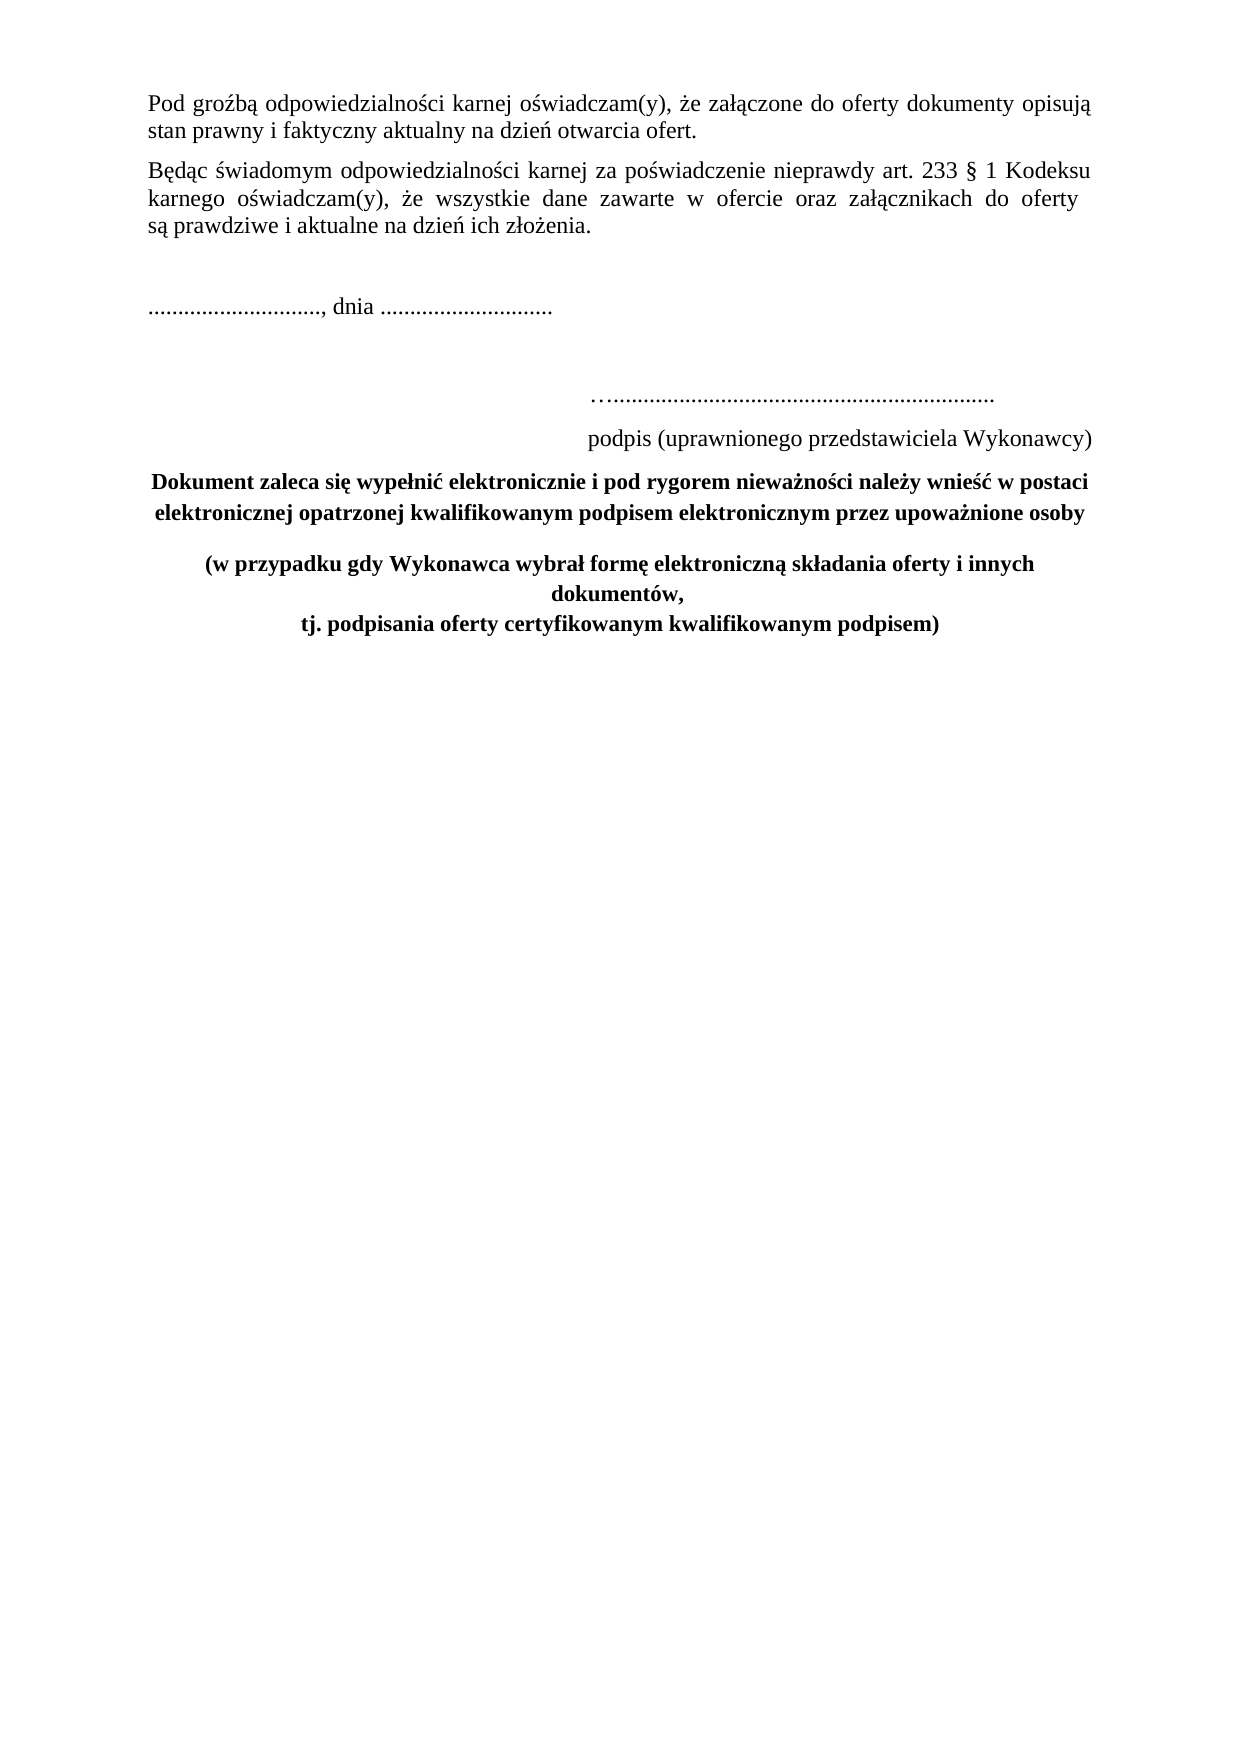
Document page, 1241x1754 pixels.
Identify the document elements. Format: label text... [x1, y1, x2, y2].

text podpis (uprawnionego przedstawiciela Wykonawcy) [148, 424, 1093, 452]
text …................................................................ [148, 380, 1093, 408]
text Będąc świadomym odpowiedzialności karnej za poświadczenie nieprawdy art. 233 § 1 Kodeksu karnego oświadczam(y), że wszystkie dane zawarte w ofercie oraz załącznikach do oferty są prawdziwe i aktualne na dzień ich złożenia. [148, 156, 1093, 239]
text Pod groźbą odpowiedzialności karnej oświadczam(y), że załączone do oferty dokumenty opisują stan prawny i faktyczny aktualny na dzień otwarcia ofert. [148, 89, 1093, 144]
text (w przypadku gdy Wykonawca wybrał formę elektroniczną składania oferty i innych dokumentów, tj. podpisania oferty certyfikowanym kwalifikowanym podpisem) [148, 550, 1093, 636]
text Dokument zaleca się wypełnić elektronicznie i pod rygorem nieważności należy wnieść w postaci elektronicznej opatrzonej kwalifikowanym podpisem elektronicznym przez upoważnione osoby [148, 468, 1093, 525]
text ............................., dnia ............................. [148, 292, 1093, 319]
